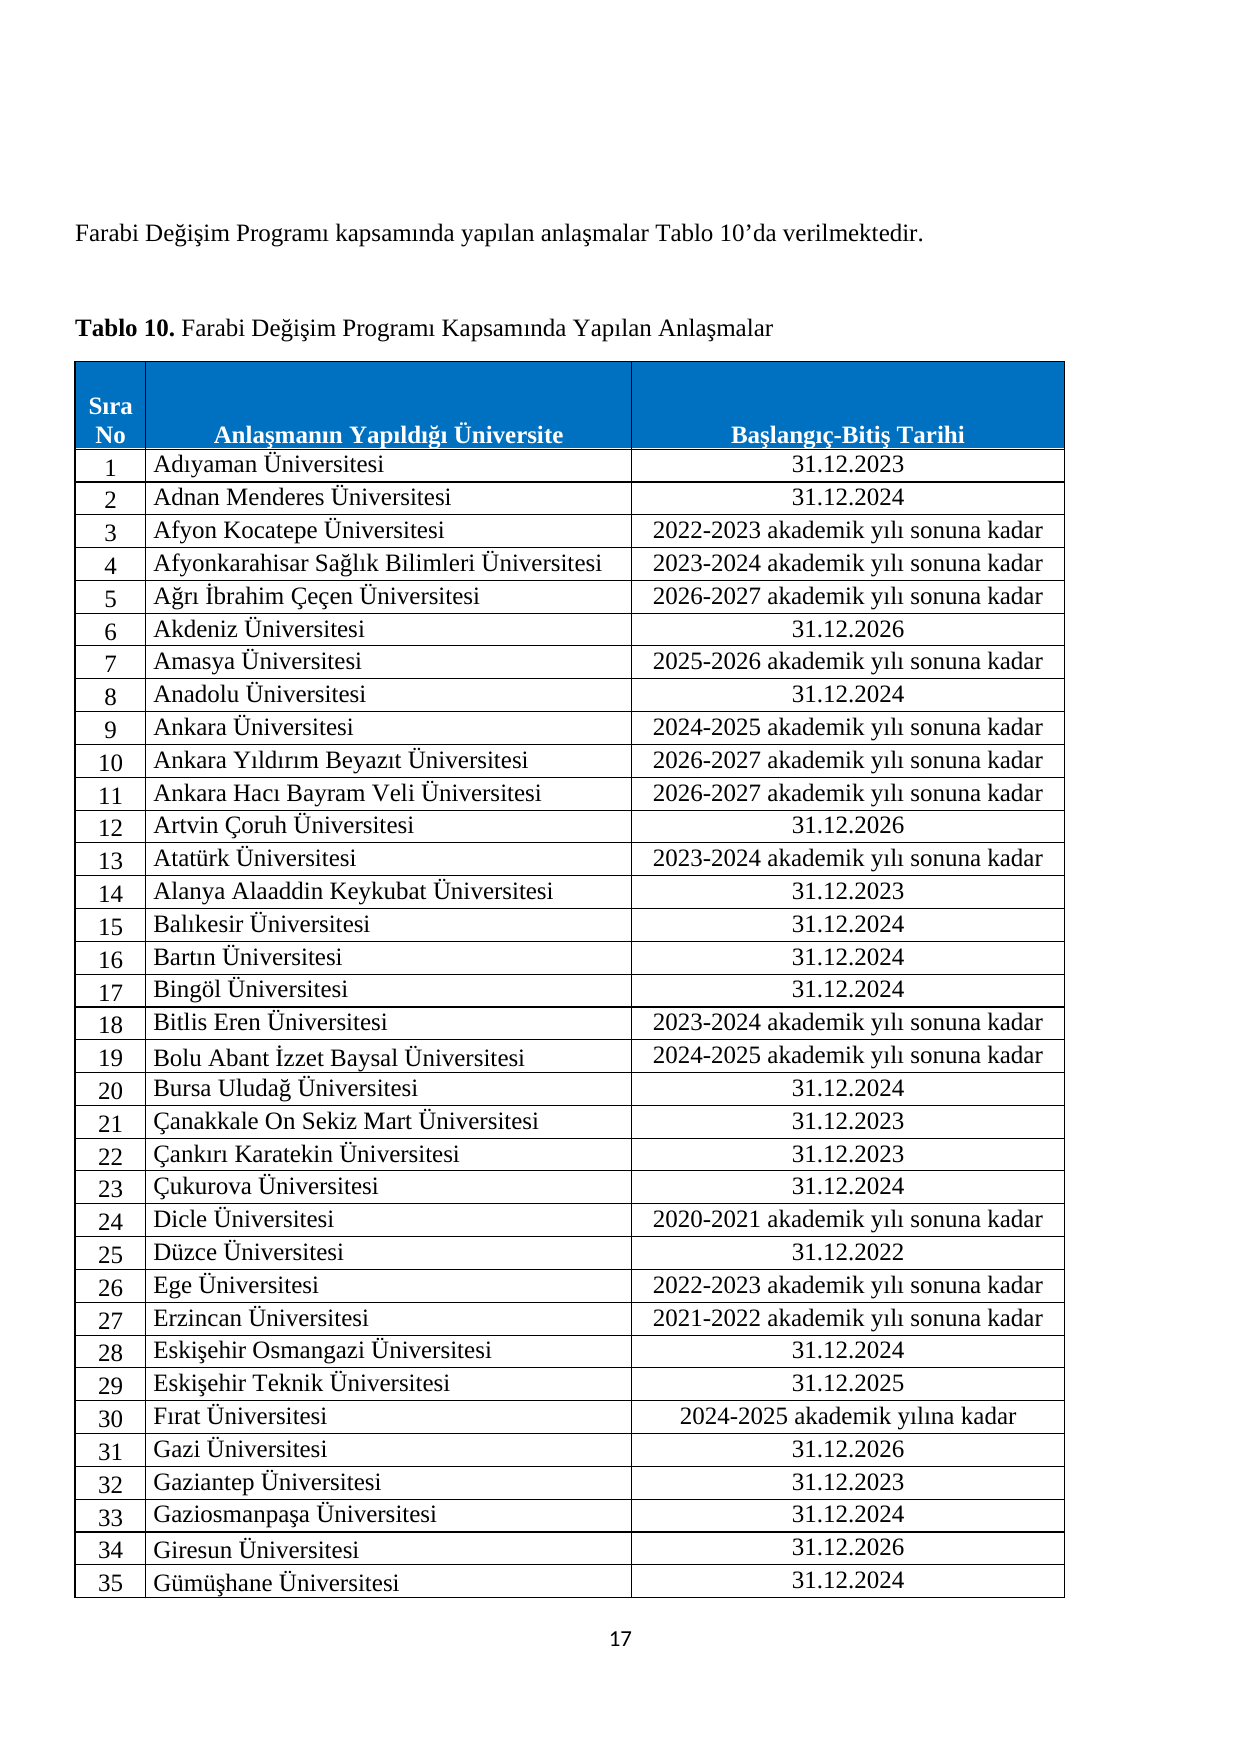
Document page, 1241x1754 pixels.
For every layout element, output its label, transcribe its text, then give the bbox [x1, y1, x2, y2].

table_cell Atatürk Üniversitesi [146, 843, 631, 875]
table_cell 2026-2027 akademik yılı sonuna kadar [632, 745, 1064, 777]
table_cell 31.12.2023 [632, 1106, 1064, 1138]
table_cell 2024-2025 akademik yılı sonuna kadar [632, 1040, 1064, 1072]
table_cell 21 [76, 1106, 145, 1138]
table_cell 2023-2024 akademik yılı sonuna kadar [632, 843, 1064, 875]
table_cell 17 [76, 975, 145, 1006]
table_cell Fırat Üniversitesi [146, 1401, 631, 1433]
table_cell Ankara Yıldırım Beyazıt Üniversitesi [146, 745, 631, 777]
table_cell Erzincan Üniversitesi [146, 1303, 631, 1334]
table_cell 10 [76, 745, 145, 777]
table_cell 2 [76, 483, 145, 514]
table_cell 2022-2023 akademik yılı sonuna kadar [632, 515, 1064, 547]
table_cell 2021-2022 akademik yılı sonuna kadar [632, 1303, 1064, 1334]
table_cell 31.12.2024 [632, 942, 1064, 973]
table_cell 30 [76, 1401, 145, 1433]
table_cell Ankara Üniversitesi [146, 712, 631, 744]
text Farabi Değişim Programı kapsamında yapılan anlaşmalar Tablo 10’da verilmektedir. [75, 218, 1165, 247]
table_cell 24 [76, 1204, 145, 1236]
table_header Başlangıç-Bitiş Tarihi [632, 362, 1064, 448]
table_cell 2020-2021 akademik yılı sonuna kadar [632, 1204, 1064, 1236]
table_cell 6 [76, 614, 145, 645]
table_cell Balıkesir Üniversitesi [146, 909, 631, 941]
table_cell Ege Üniversitesi [146, 1270, 631, 1302]
table_cell 31.12.2026 [632, 811, 1064, 842]
table_cell 31.12.2023 [632, 450, 1064, 481]
table_cell 2025-2026 akademik yılı sonuna kadar [632, 646, 1064, 678]
table_cell Çankırı Karatekin Üniversitesi [146, 1139, 631, 1170]
table_cell 2024-2025 akademik yılına kadar [632, 1401, 1064, 1433]
table_cell 31.12.2024 [632, 1073, 1064, 1105]
table_cell 12 [76, 811, 145, 842]
table_cell 31.12.2024 [632, 975, 1064, 1006]
table_cell 26 [76, 1270, 145, 1302]
table_cell Gaziantep Üniversitesi [146, 1467, 631, 1498]
table_cell Ağrı İbrahim Çeçen Üniversitesi [146, 581, 631, 613]
table_cell 31.12.2023 [632, 1139, 1064, 1170]
table_cell 2023-2024 akademik yılı sonuna kadar [632, 1008, 1064, 1039]
table_cell Çukurova Üniversitesi [146, 1171, 631, 1203]
table_cell 31.12.2024 [632, 1565, 1064, 1597]
table_cell 34 [76, 1533, 145, 1564]
table_cell 16 [76, 942, 145, 973]
table_cell Gaziosmanpaşa Üniversitesi [146, 1500, 631, 1531]
table_cell Bolu Abant İzzet Baysal Üniversitesi [146, 1040, 631, 1072]
table_cell 31.12.2026 [632, 1533, 1064, 1564]
table_cell 2024-2025 akademik yılı sonuna kadar [632, 712, 1064, 744]
table_cell 27 [76, 1303, 145, 1334]
table_cell 31.12.2023 [632, 876, 1064, 908]
table_cell 25 [76, 1237, 145, 1269]
table_cell Artvin Çoruh Üniversitesi [146, 811, 631, 842]
table_cell 31.12.2026 [632, 614, 1064, 645]
table_cell Bursa Uludağ Üniversitesi [146, 1073, 631, 1105]
table_cell 28 [76, 1336, 145, 1367]
table_header Anlaşmanın Yapıldığı Üniversite [146, 362, 631, 448]
table_cell 31.12.2024 [632, 1336, 1064, 1367]
table_cell 20 [76, 1073, 145, 1105]
table_cell 18 [76, 1008, 145, 1039]
table_cell Bitlis Eren Üniversitesi [146, 1008, 631, 1039]
table_cell 29 [76, 1368, 145, 1400]
table_cell Amasya Üniversitesi [146, 646, 631, 678]
table_cell 31.12.2024 [632, 679, 1064, 711]
table_cell 19 [76, 1040, 145, 1072]
table_cell Dicle Üniversitesi [146, 1204, 631, 1236]
table_cell Gümüşhane Üniversitesi [146, 1565, 631, 1597]
table_cell 9 [76, 712, 145, 744]
table_cell 31.12.2024 [632, 1500, 1064, 1531]
table_cell 31.12.2022 [632, 1237, 1064, 1269]
table_cell 31.12.2024 [632, 1171, 1064, 1203]
table_cell 13 [76, 843, 145, 875]
table_cell 1 [76, 450, 145, 481]
table_cell Akdeniz Üniversitesi [146, 614, 631, 645]
table_cell Afyon Kocatepe Üniversitesi [146, 515, 631, 547]
table_cell Giresun Üniversitesi [146, 1533, 631, 1564]
table_cell Anadolu Üniversitesi [146, 679, 631, 711]
table_cell 2023-2024 akademik yılı sonuna kadar [632, 548, 1064, 580]
table_cell Çanakkale On Sekiz Mart Üniversitesi [146, 1106, 631, 1138]
table_cell Düzce Üniversitesi [146, 1237, 631, 1269]
table_cell 33 [76, 1500, 145, 1531]
table_cell 8 [76, 679, 145, 711]
table_cell 32 [76, 1467, 145, 1498]
table_cell 3 [76, 515, 145, 547]
table_cell Eskişehir Teknik Üniversitesi [146, 1368, 631, 1400]
table_cell 15 [76, 909, 145, 941]
table_cell 31.12.2024 [632, 483, 1064, 514]
table_cell 2026-2027 akademik yılı sonuna kadar [632, 778, 1064, 809]
table_cell Bingöl Üniversitesi [146, 975, 631, 1006]
table_cell 2026-2027 akademik yılı sonuna kadar [632, 581, 1064, 613]
table_cell Ankara Hacı Bayram Veli Üniversitesi [146, 778, 631, 809]
table_cell 31.12.2024 [632, 909, 1064, 941]
table_cell 11 [76, 778, 145, 809]
table_cell 4 [76, 548, 145, 580]
table_cell Gazi Üniversitesi [146, 1434, 631, 1466]
text Tablo 10. Farabi Değişim Programı Kapsamında Yapılan Anlaşmalar [75, 313, 1165, 342]
table_cell 31 [76, 1434, 145, 1466]
table_cell 23 [76, 1171, 145, 1203]
table_cell Eskişehir Osmangazi Üniversitesi [146, 1336, 631, 1367]
table_cell 7 [76, 646, 145, 678]
table_cell 2022-2023 akademik yılı sonuna kadar [632, 1270, 1064, 1302]
table_cell 22 [76, 1139, 145, 1170]
table_cell 14 [76, 876, 145, 908]
table_cell 31.12.2023 [632, 1467, 1064, 1498]
table_cell Adıyaman Üniversitesi [146, 450, 631, 481]
table_cell Alanya Alaaddin Keykubat Üniversitesi [146, 876, 631, 908]
table_cell 5 [76, 581, 145, 613]
table_cell Afyonkarahisar Sağlık Bilimleri Üniversitesi [146, 548, 631, 580]
table_cell Bartın Üniversitesi [146, 942, 631, 973]
table_cell 35 [76, 1565, 145, 1597]
table_cell Adnan Menderes Üniversitesi [146, 483, 631, 514]
table_cell 31.12.2026 [632, 1434, 1064, 1466]
table_cell 31.12.2025 [632, 1368, 1064, 1400]
table_header Sıra No [76, 362, 145, 448]
